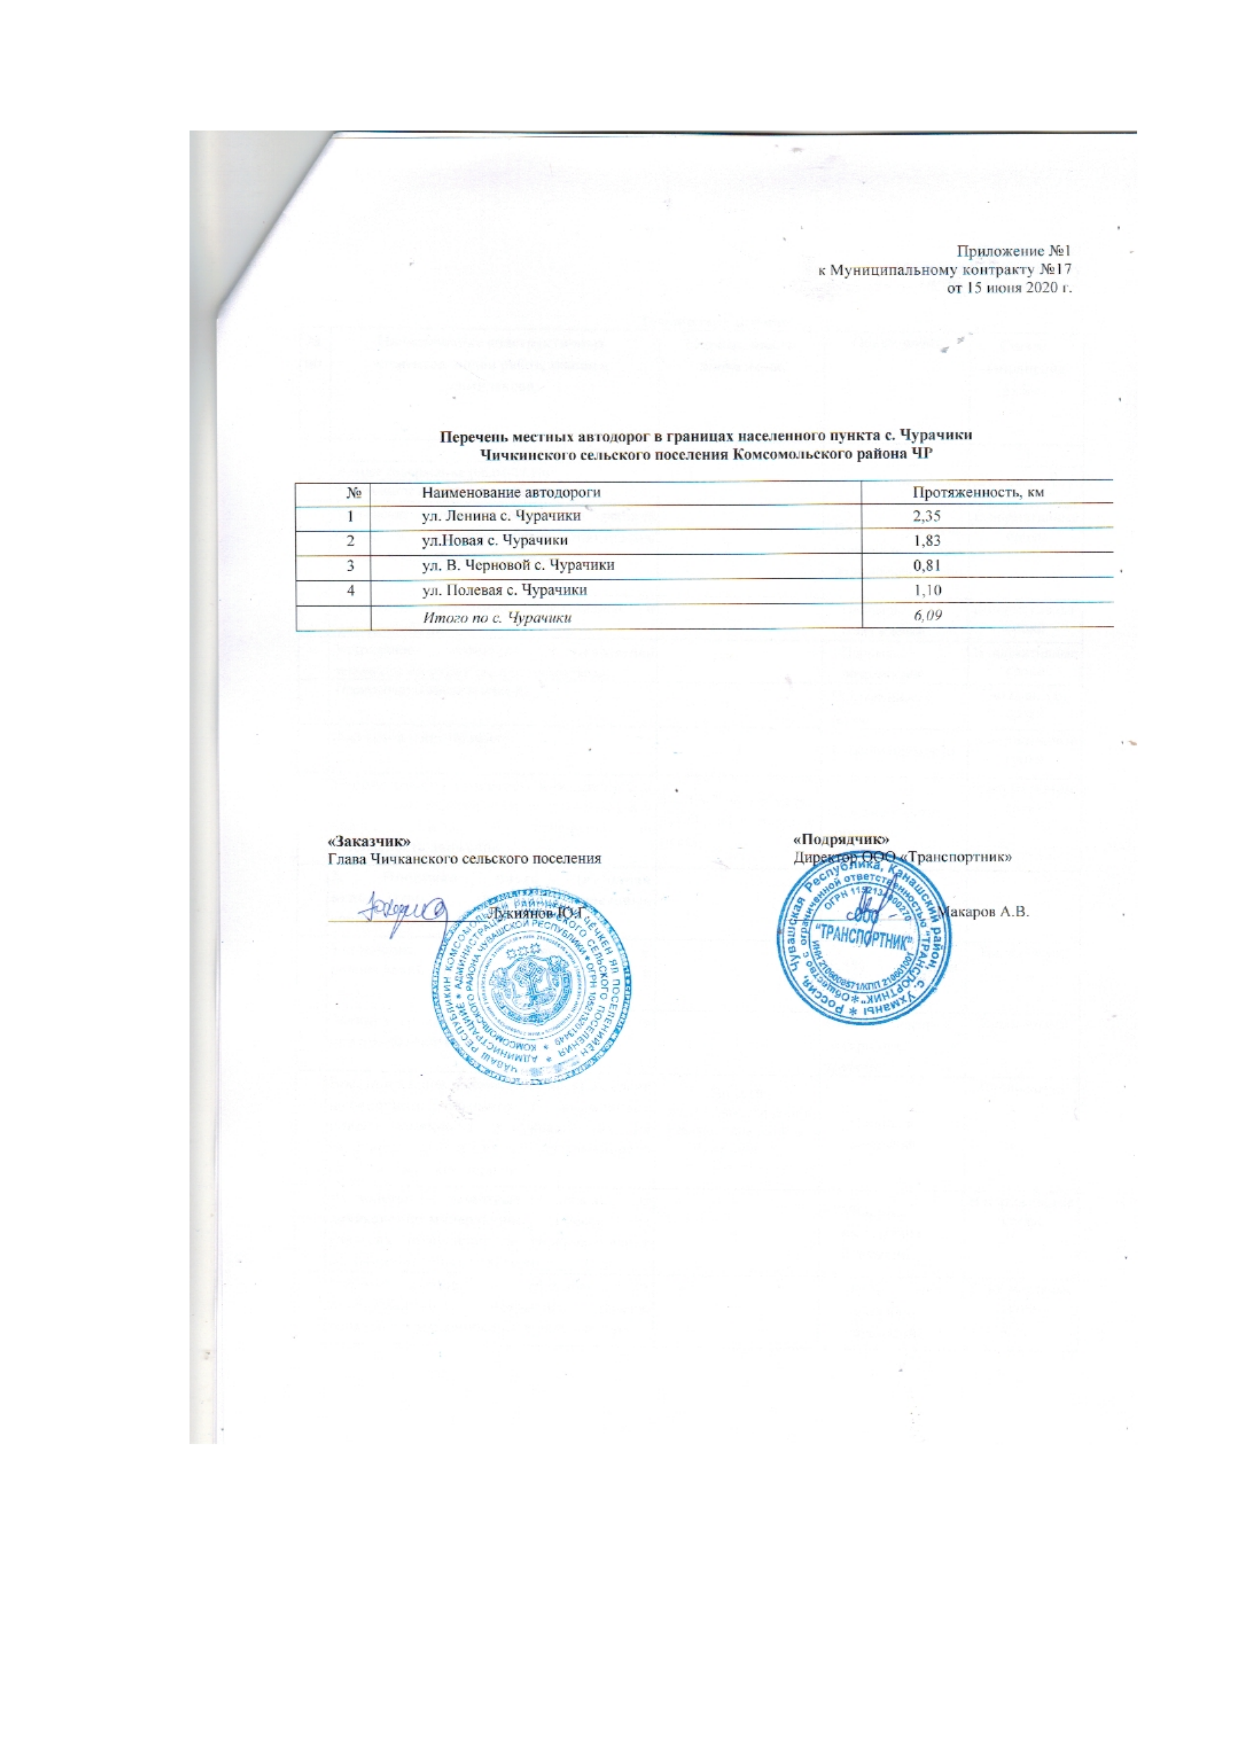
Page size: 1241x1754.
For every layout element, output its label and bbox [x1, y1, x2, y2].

picture [177, 118, 1152, 1459]
